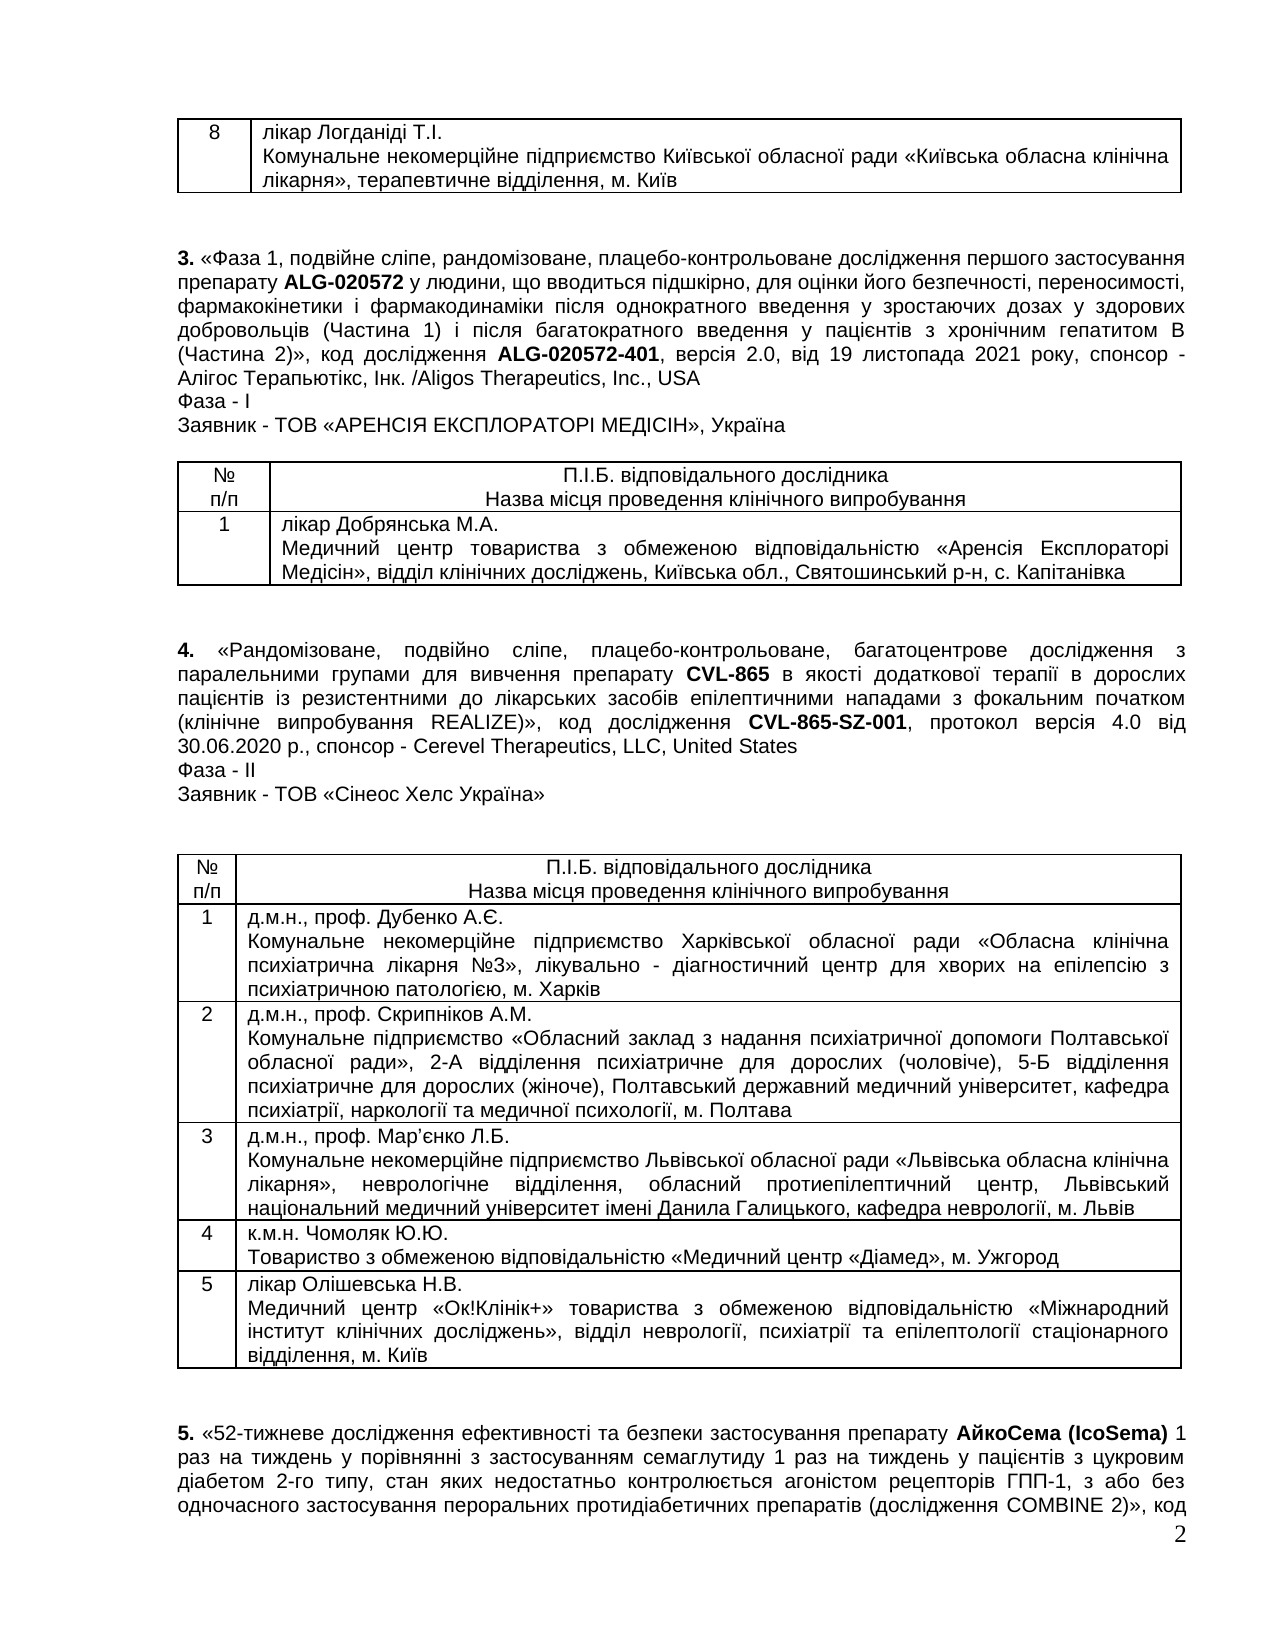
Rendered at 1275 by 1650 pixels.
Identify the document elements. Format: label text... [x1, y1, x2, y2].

text 4. «Рандомізоване, подвійно сліпе, плацебо-контрольоване, багатоцентрове дослідження з паралельними групами для вивчення препарату CVL-865 в якості додаткової терапії в дорослих пацієнтів із резистентними до лікарських засобів епілептичними нападами з фокальним початком (клінічне випробування REALIZE)», код дослідження CVL-865-SZ-001, протокол версія 4.0 від 30.06.2020 р., спонсор - Cerevel Therapeutics, LLC, United States [177, 638, 1186, 758]
text Заявник - ТОВ «АРЕНСІЯ ЕКСПЛОРАТОРІ МЕДІСІН», Україна [177, 413, 1186, 437]
table_header № п/п [179, 855, 235, 903]
table_cell 3 [179, 1123, 235, 1219]
table_cell д.м.н., проф. Дубенко А.Є. Комунальне некомерційне підприємство Харківської обласної ради «Обласна клінічна психіатрична лікарня №3», лікувально - діагностичний центр для хворих на епілепсію з психіатричною патологією, м. Харків [237, 905, 1180, 1001]
text Фаза - ІІ [177, 758, 1186, 782]
table_cell д.м.н., проф. Мар’єнко Л.Б. Комунальне некомерційне підприємство Львівської обласної ради «Львівська обласна клінічна лікарня», неврологічне відділення, обласний протиепілептичний центр, Львівський національний медичний університет імені Данила Галицького, кафедра неврології, м. Львів [237, 1123, 1180, 1219]
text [177, 1421, 1186, 1517]
table_cell к.м.н. Чомоляк Ю.Ю. Товариство з обмеженою відповідальністю «Медичний центр «Діамед», м. Ужгород [237, 1221, 1180, 1270]
table_cell лікар Олішевська Н.В. Медичний центр «Ок!Клінік+» товариства з обмеженою відповідальністю «Міжнародний інститут клінічних досліджень», відділ неврології, психіатрії та епілептології стаціонарного відділення, м. Київ [237, 1272, 1180, 1367]
table_cell лікар Добрянська М.А. Медичний центр товариства з обмеженою відповідальністю «Аренсія Експлораторі Медісін», відділ клінічних досліджень, Київська обл., Святошинський р-н, с. Капітанівка [271, 512, 1180, 584]
text 3. «Фаза 1, подвійне сліпе, рандомізоване, плацебо-контрольоване дослідження першого застосування препарату ALG-020572 у людини, що вводиться підшкірно, для оцінки його безпечності, переносимості, фармакокінетики і фармакодинаміки після однократного введення у зростаючих дозах у здорових добровольців (Частина 1) і після багатократного введення у пацієнтів з хронічним гепатитом В (Частина 2)», код дослідження ALG-020572-401, версія 2.0, від 19 листопада 2021 року, спонсор - Алігос Терапьютікс, Інк. /Aligos Therapeutics, Inc., USA [177, 246, 1186, 389]
text Фаза - І [177, 389, 1186, 413]
table_cell 8 [179, 120, 250, 192]
table_header П.І.Б. відповідального дослідника Назва місця проведення клінічного випробування [237, 855, 1180, 903]
table_cell 1 [179, 905, 235, 1001]
table_cell лікар Логданіді Т.І. Комунальне некомерційне підприємство Київської обласної ради «Київська обласна клінічна лікарня», терапевтичне відділення, м. Київ [252, 120, 1180, 192]
table_header № п/п [179, 463, 269, 511]
table_header П.І.Б. відповідального дослідника Назва місця проведення клінічного випробування [271, 463, 1180, 511]
table_cell 1 [179, 512, 269, 584]
table_cell д.м.н., проф. Скрипніков А.М. Комунальне підприємство «Обласний заклад з надання психіатричної допомоги Полтавської обласної ради», 2-А відділення психіатричне для дорослих (чоловіче), 5-Б відділення психіатричне для дорослих (жіноче), Полтавський державний медичний університет, кафедра психіатрії, наркології та медичної психології, м. Полтава [237, 1002, 1180, 1122]
table_cell 4 [179, 1221, 235, 1270]
table_cell 5 [179, 1272, 235, 1367]
text Заявник - ТОВ «Сінеос Хелс Україна» [177, 782, 1186, 806]
table_cell 2 [179, 1002, 235, 1122]
